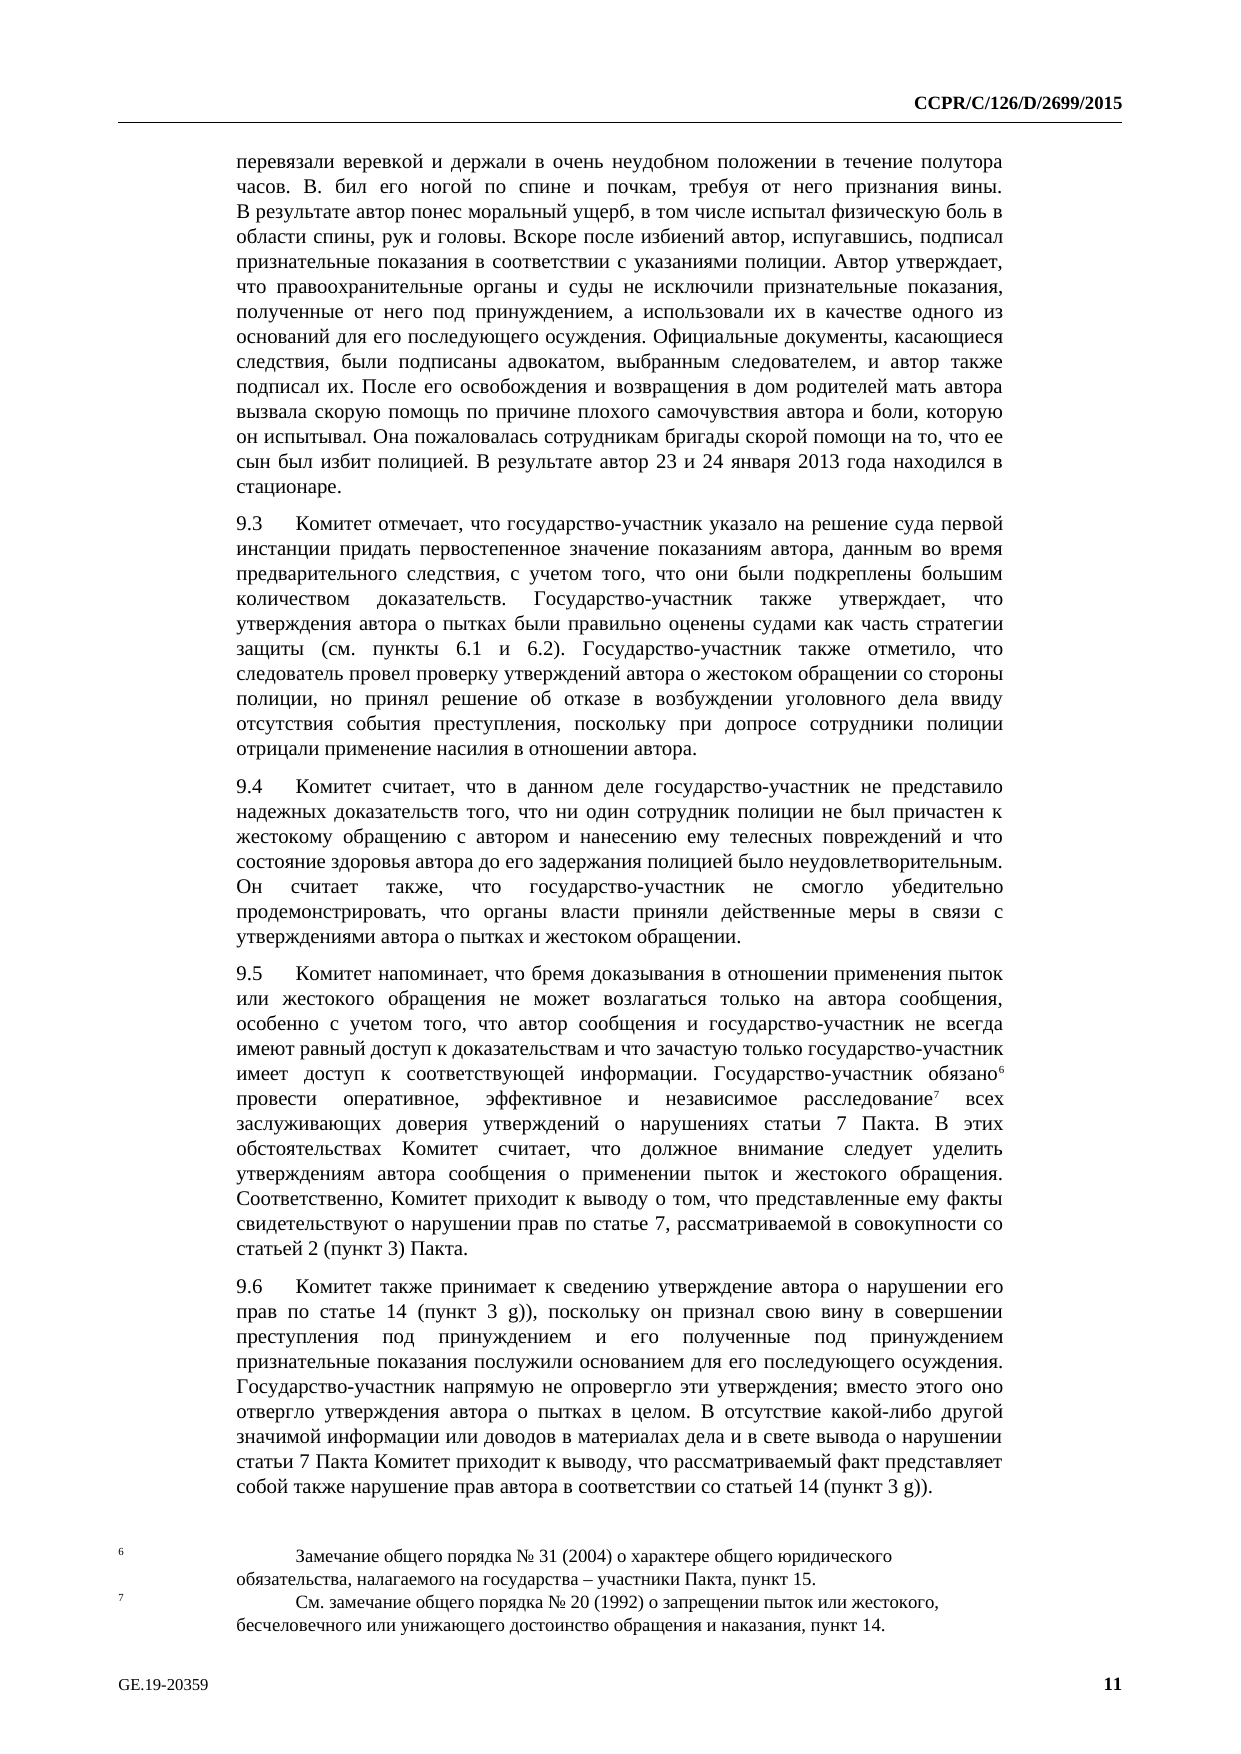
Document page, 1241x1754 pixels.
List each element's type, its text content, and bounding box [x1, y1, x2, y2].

text 9.4 Комитет считает, что в данном деле государство-участник не представило надежных доказательств того, что ни один сотрудник полиции не был причастен к жестокому обращению с автором и нанесению ему телесных повреждений и что состояние здоровья автора до его задержания полицией было неудовлетворительным. Он считает также, что государство-участник не смогло убедительно продемонстрировать, что органы власти приняли действенные меры в связи с утверждениями автора о пытках и жестоком обращении. [236, 773, 1004, 948]
text 9.3 Комитет отмечает, что государство-участник указало на решение суда первой инстанции придать первостепенное значение показаниям автора, данным во время предварительного следствия, с учетом того, что они были подкреплены большим количеством доказательств. Государство-участник также утверждает, что утверждения автора о пытках были правильно оценены судами как часть стратегии защиты (см. пункты 6.1 и 6.2). Государство-участник также отметило, что следователь провел проверку утверждений автора о жестоком обращении со стороны полиции, но принял решение об отказе в возбуждении уголовного дела ввиду отсутствия события преступления, поскольку при допросе сотрудники полиции отрицали применение насилия в отношении автора. [236, 510, 1004, 760]
text 9.5 Комитет напоминает, что бремя доказывания в отношении применения пыток или жестокого обращения не может возлагаться только на автора сообщения, особенно с учетом того, что автор сообщения и государство-участник не всегда имеют равный доступ к доказательствам и что зачастую только государство-участник имеет доступ к соответствующей информации. Государство-участник обязано провести оперативное, эффективное и независимое расследование всех заслуживающих доверия утверждений о нарушениях статьи 7 Пакта. В этих обстоятельствах Комитет считает, что должное внимание следует уделить утверждениям автора сообщения о применении пыток и жестокого обращения. Соответственно, Комитет приходит к выводу о том, что представленные ему факты свидетельствуют о нарушении прав по статье 7, рассматриваемой в совокупности со статьей 2 (пункт 3) Пакта. [236, 960, 1004, 1260]
text 9.6 Комитет также принимает к сведению утверждение автора о нарушении его прав по статье 14 (пункт 3 g)), поскольку он признал свою вину в совершении преступления под принуждением и его полученные под принуждением признательные показания послужили основанием для его последующего осуждения. Государство-участник напрямую не опровергло эти утверждения; вместо этого оно отвергло утверждения автора о пытках в целом. В отсутствие какой-либо другой значимой информации или доводов в материалах дела и в свете вывода о нарушении статьи 7 Пакта Комитет приходит к выводу, что рассматриваемый факт представляет собой также нарушение прав автора в соответствии со статьей 14 (пункт 3 g)). [236, 1273, 1004, 1498]
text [236, 148, 1004, 498]
